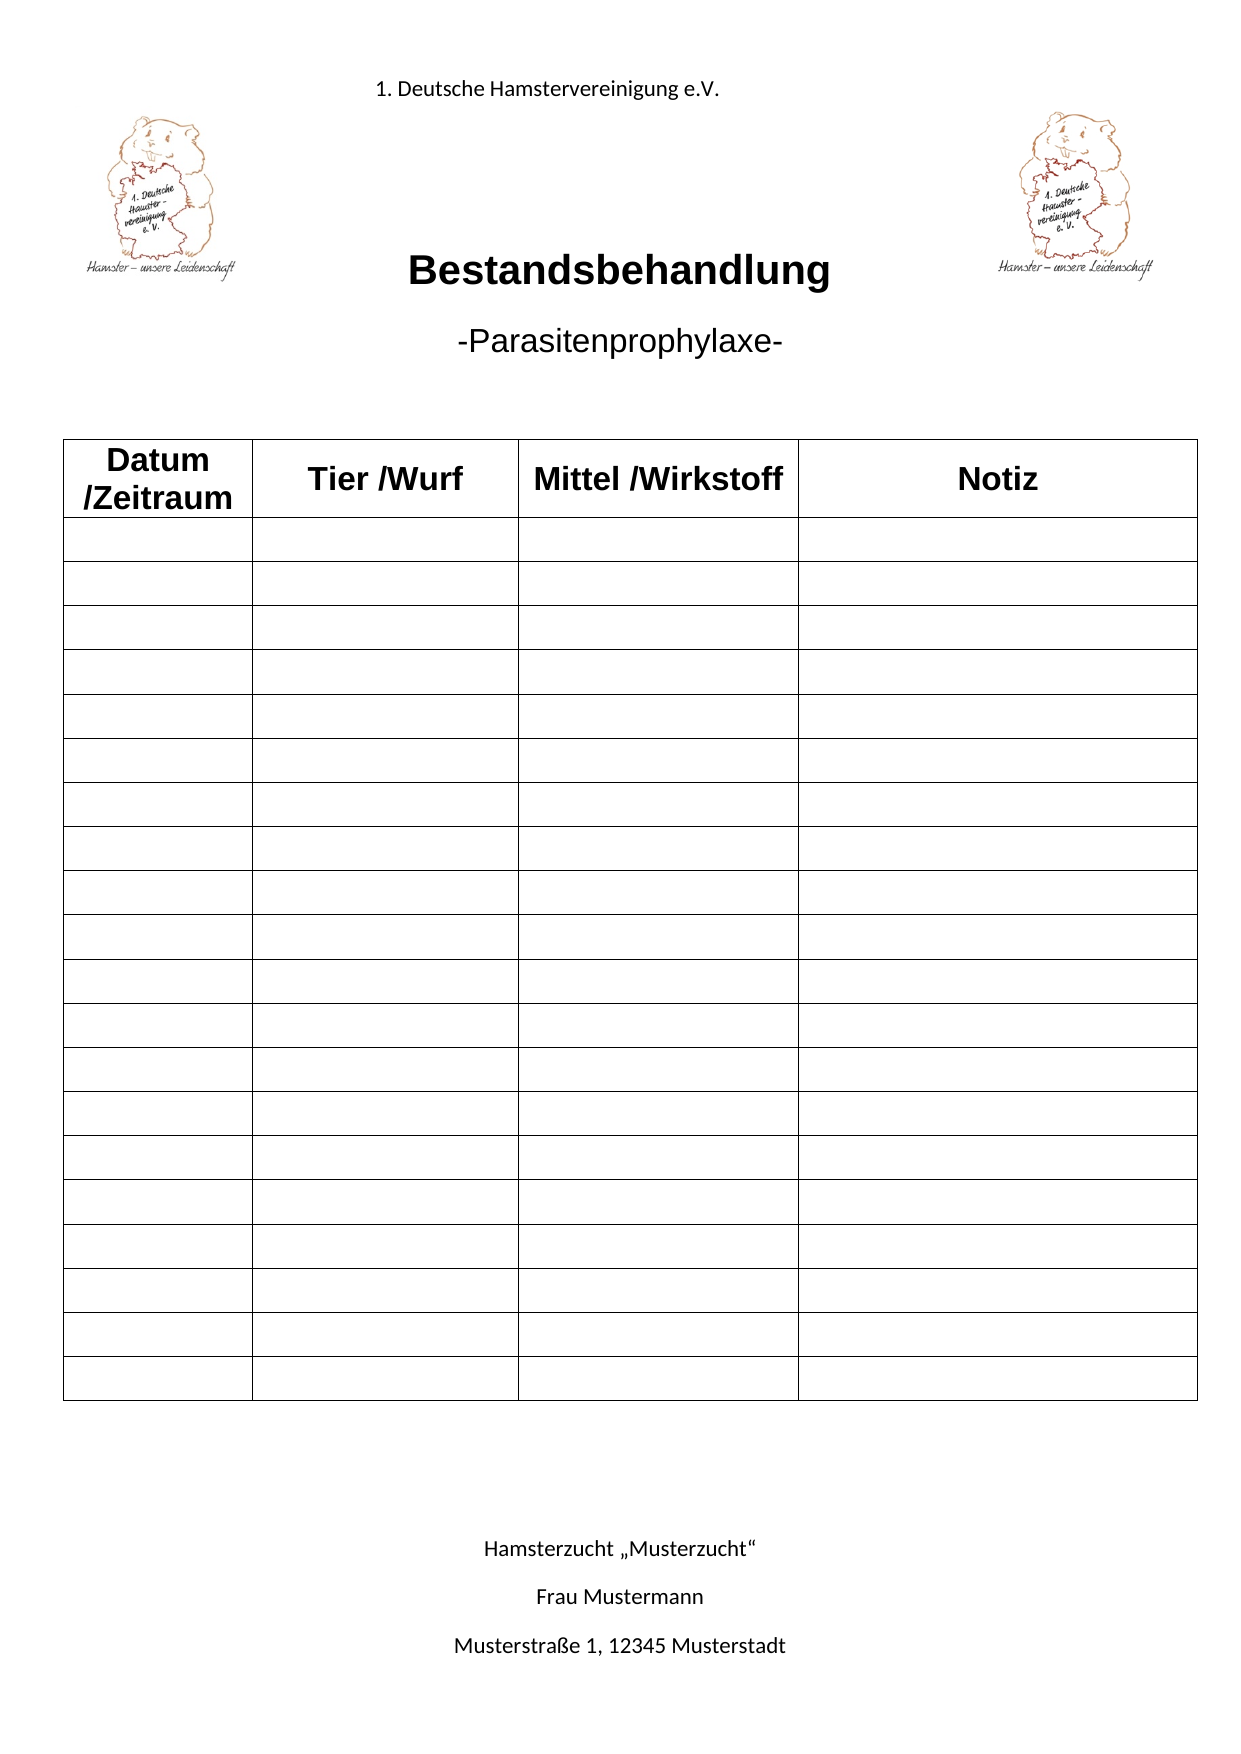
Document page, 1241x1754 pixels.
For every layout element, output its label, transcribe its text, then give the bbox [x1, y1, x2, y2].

text -Parasitenprophylaxe- [75, 321, 1165, 359]
table_cell [253, 606, 518, 649]
table_cell [64, 606, 252, 649]
table_cell [253, 1180, 518, 1223]
table_cell [519, 1225, 798, 1268]
table_cell [519, 518, 798, 561]
table_cell [64, 1269, 252, 1312]
table_header Tier /Wurf [253, 440, 518, 517]
table_cell [253, 1313, 518, 1356]
table_cell [799, 871, 1197, 914]
table_cell [799, 1225, 1197, 1268]
table_cell [519, 915, 798, 958]
table_cell [253, 1092, 518, 1135]
table_cell [799, 650, 1197, 693]
table_cell [799, 915, 1197, 958]
table_cell [799, 695, 1197, 738]
picture [987, 101, 1164, 284]
table_cell [799, 1048, 1197, 1091]
table_cell [64, 1357, 252, 1400]
table_cell [519, 960, 798, 1003]
table_cell [253, 562, 518, 605]
table_cell [253, 960, 518, 1003]
table_cell [519, 695, 798, 738]
table_cell [519, 1136, 798, 1179]
table_cell [64, 1048, 252, 1091]
table_cell [64, 1092, 252, 1135]
table_cell [799, 1180, 1197, 1223]
table_cell [64, 827, 252, 870]
table_cell [799, 606, 1197, 649]
table_cell [64, 871, 252, 914]
table_cell [253, 1004, 518, 1047]
table_cell [519, 871, 798, 914]
table_cell [519, 650, 798, 693]
table_cell [799, 1004, 1197, 1047]
picture [75, 106, 246, 284]
table_cell [519, 562, 798, 605]
table_cell [799, 1357, 1197, 1400]
table_cell [253, 827, 518, 870]
table_cell [799, 960, 1197, 1003]
table_cell [253, 1048, 518, 1091]
table_cell [799, 1136, 1197, 1179]
table_cell [64, 960, 252, 1003]
table_cell [253, 915, 518, 958]
table_cell [799, 783, 1197, 826]
table_cell [519, 783, 798, 826]
table_cell [64, 783, 252, 826]
table_cell [253, 1357, 518, 1400]
table_cell [519, 1004, 798, 1047]
table_cell [799, 1092, 1197, 1135]
table_cell [799, 1313, 1197, 1356]
table_cell [799, 1269, 1197, 1312]
table_cell [519, 1357, 798, 1400]
table_cell [64, 562, 252, 605]
table_cell [64, 695, 252, 738]
table_cell [519, 1180, 798, 1223]
table_cell [64, 915, 252, 958]
table_cell [519, 606, 798, 649]
table_header Mittel /Wirkstoff [519, 440, 798, 517]
table_cell [253, 695, 518, 738]
table_cell [799, 562, 1197, 605]
table_cell [64, 1313, 252, 1356]
table_cell [519, 1092, 798, 1135]
table_cell [253, 783, 518, 826]
table_cell [519, 1048, 798, 1091]
table_cell [64, 650, 252, 693]
table_cell [799, 739, 1197, 782]
table_cell [64, 1136, 252, 1179]
table_cell [64, 739, 252, 782]
table_cell [64, 518, 252, 561]
table_cell [64, 1180, 252, 1223]
table_header Datum /Zeitraum [64, 440, 252, 517]
table_cell [253, 1225, 518, 1268]
table_cell [253, 871, 518, 914]
table_cell [519, 1313, 798, 1356]
table_cell [64, 1004, 252, 1047]
table_cell [253, 1269, 518, 1312]
table_cell [519, 827, 798, 870]
table_cell [64, 1225, 252, 1268]
table_cell [799, 827, 1197, 870]
table_cell [519, 1269, 798, 1312]
table_cell [253, 739, 518, 782]
table_cell [253, 650, 518, 693]
table_header Notiz [799, 440, 1197, 517]
table_cell [519, 739, 798, 782]
table_cell [253, 518, 518, 561]
table_cell [253, 1136, 518, 1179]
table_cell [799, 518, 1197, 561]
